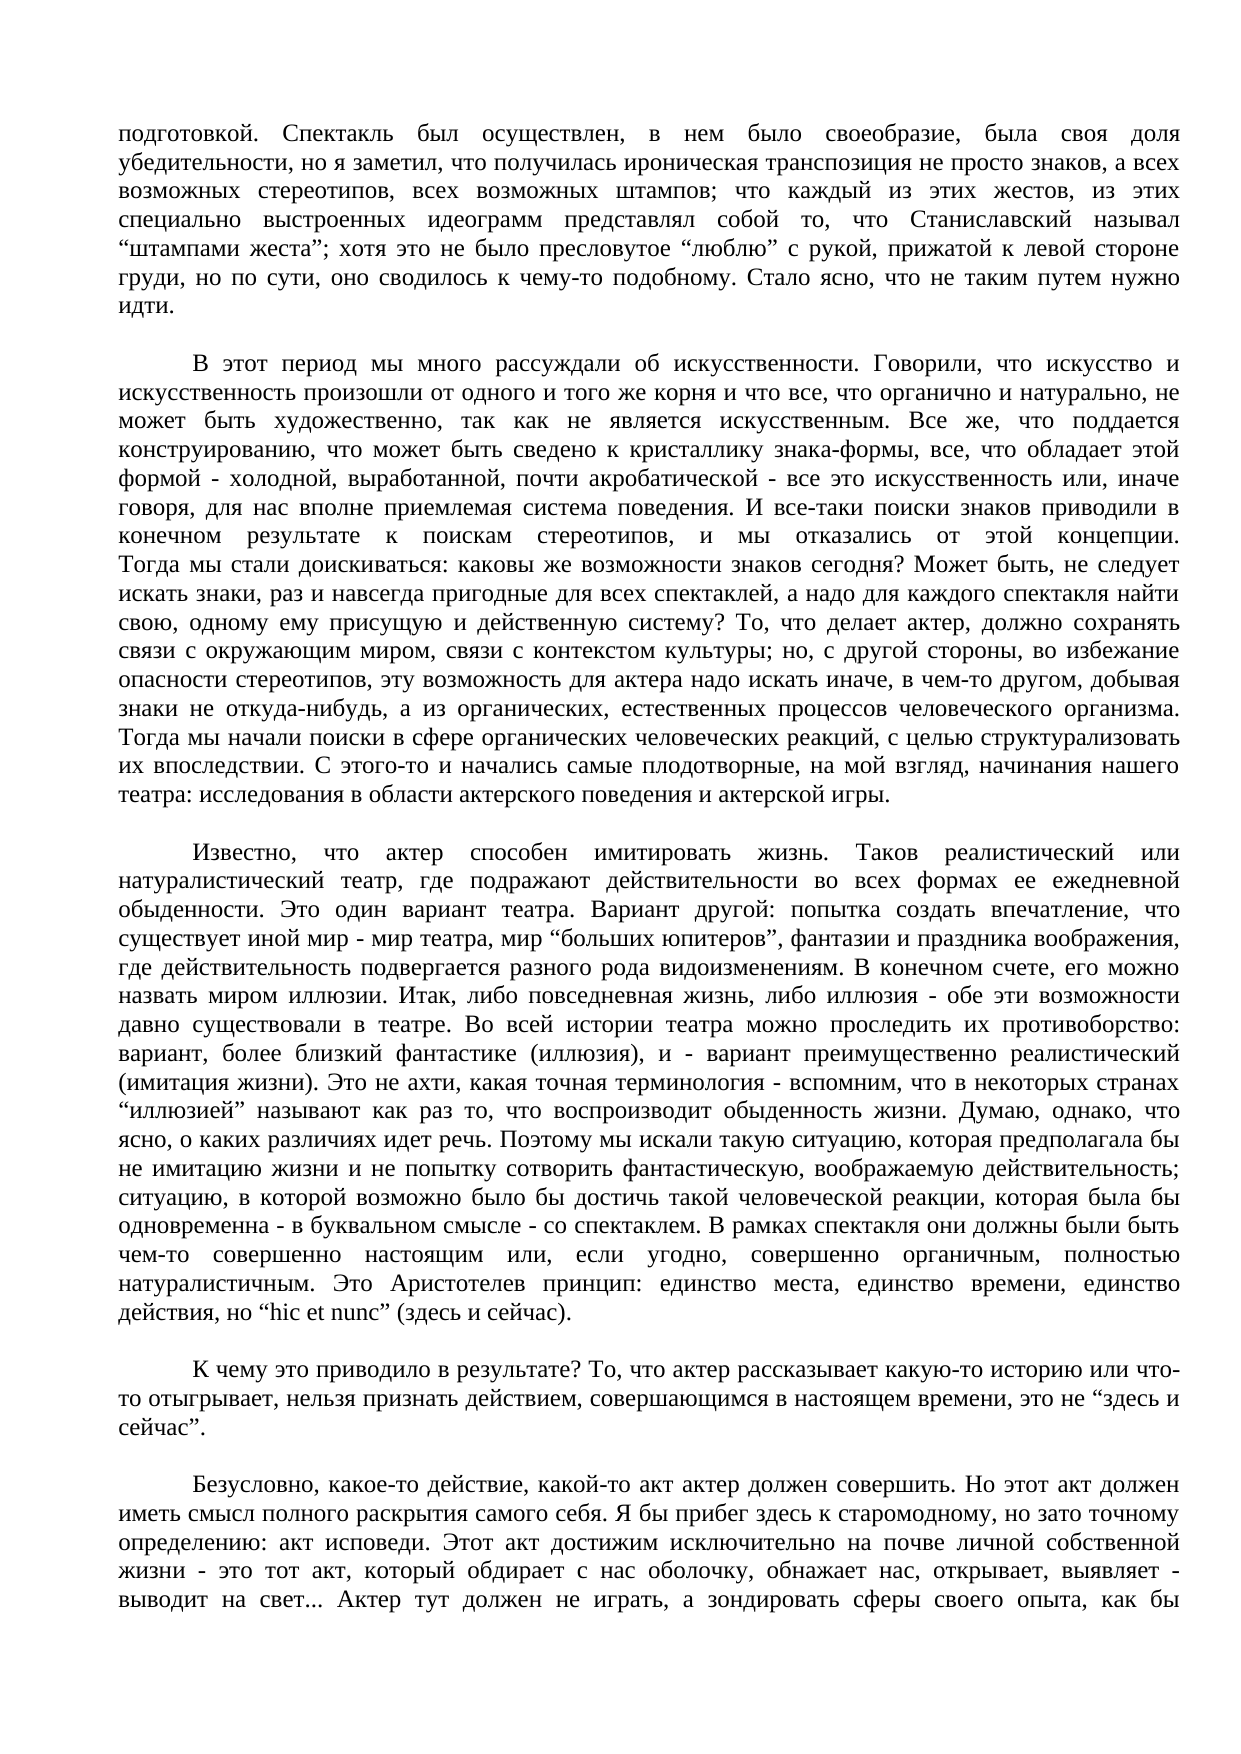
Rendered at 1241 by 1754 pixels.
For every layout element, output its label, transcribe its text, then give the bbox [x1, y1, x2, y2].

text К чему это приводило в результате? То, что актер рассказывает какую-то историю или что-то отыгрывает, нельзя признать действием, совершающимся в настоящем времени, это не “здесь и сейчас”. [118, 1354, 1181, 1469]
text Известно, что актер способен имитировать жизнь. Таков реалистический или натуралистический театр, где подражают действительности во всех формах ее ежедневной обыденности. Это один вариант театра. Вариант другой: попытка создать впечатление, что существует иной мир - мир театра, мир “больших юпитеров”, фантазии и праздника воображения, где действительность подвергается разного рода видоизменениям. В конечном счете, его можно назвать миром иллюзии. Итак, либо повседневная жизнь, либо иллюзия - обе эти возможности давно существовали в театре. Во всей истории театра можно проследить их противоборство: вариант, более близкий фантастике (иллюзия), и - вариант преимущественно реалистический (имитация жизни). Это не ахти, какая точная терминология - вспомним, что в некоторых странах “иллюзией” называют как раз то, что воспроизводит обыденность жизни. Думаю, однако, что ясно, о каких различиях идет речь. Поэтому мы искали такую ситуацию, которая предполагала бы не имитацию жизни и не попытку сотворить фантастическую, воображаемую действительность; ситуацию, в которой возможно было бы достичь такой человеческой реакции, которая была бы одновременна - в буквальном смысле - со спектаклем. В рамках спектакля они должны были быть чем-то совершенно настоящим или, если угодно, совершенно органичным, полностью натуралистичным. Это Аристотелев принцип: единство места, единство времени, единство действия, но “hic et nunc” (здесь и сейчас). [118, 837, 1181, 1326]
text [118, 1469, 1181, 1613]
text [118, 118, 1181, 348]
text В этот период мы много рассуждали об искусственности. Говорили, что искусство и искусственность произошли от одного и того же корня и что все, что органично и натурально, не может быть художественно, так как не является искусственным. Все же, что поддается конструированию, что может быть сведено к кристаллику знака-формы, все, что обладает этой формой - холодной, выработанной, почти акробатической - все это искусственность или, иначе говоря, для нас вполне приемлемая система поведения. И все-таки поиски знаков приводили в конечном результате к поискам стереотипов, и мы отказались от этой концепции. Тогда мы стали доискиваться: каковы же возможности знаков сегодня? Может быть, не следует искать знаки, раз и навсегда пригодные для всех спектаклей, а надо для каждого спектакля найти свою, одному ему присущую и действенную систему? То, что делает актер, должно сохранять связи с окружающим миром, связи с контекстом культуры; но, с другой стороны, во избежание опасности стереотипов, эту возможность для актера надо искать иначе, в чем-то другом, добывая знаки не откуда-нибудь, а из органических, естественных процессов человеческого организма. Тогда мы начали поиски в сфере органических человеческих реакций, с целью структурализовать их впоследствии. С этого-то и начались самые плодотворные, на мой взгляд, начинания нашего театра: исследования в области актерского поведения и актерской игры. [118, 348, 1181, 808]
